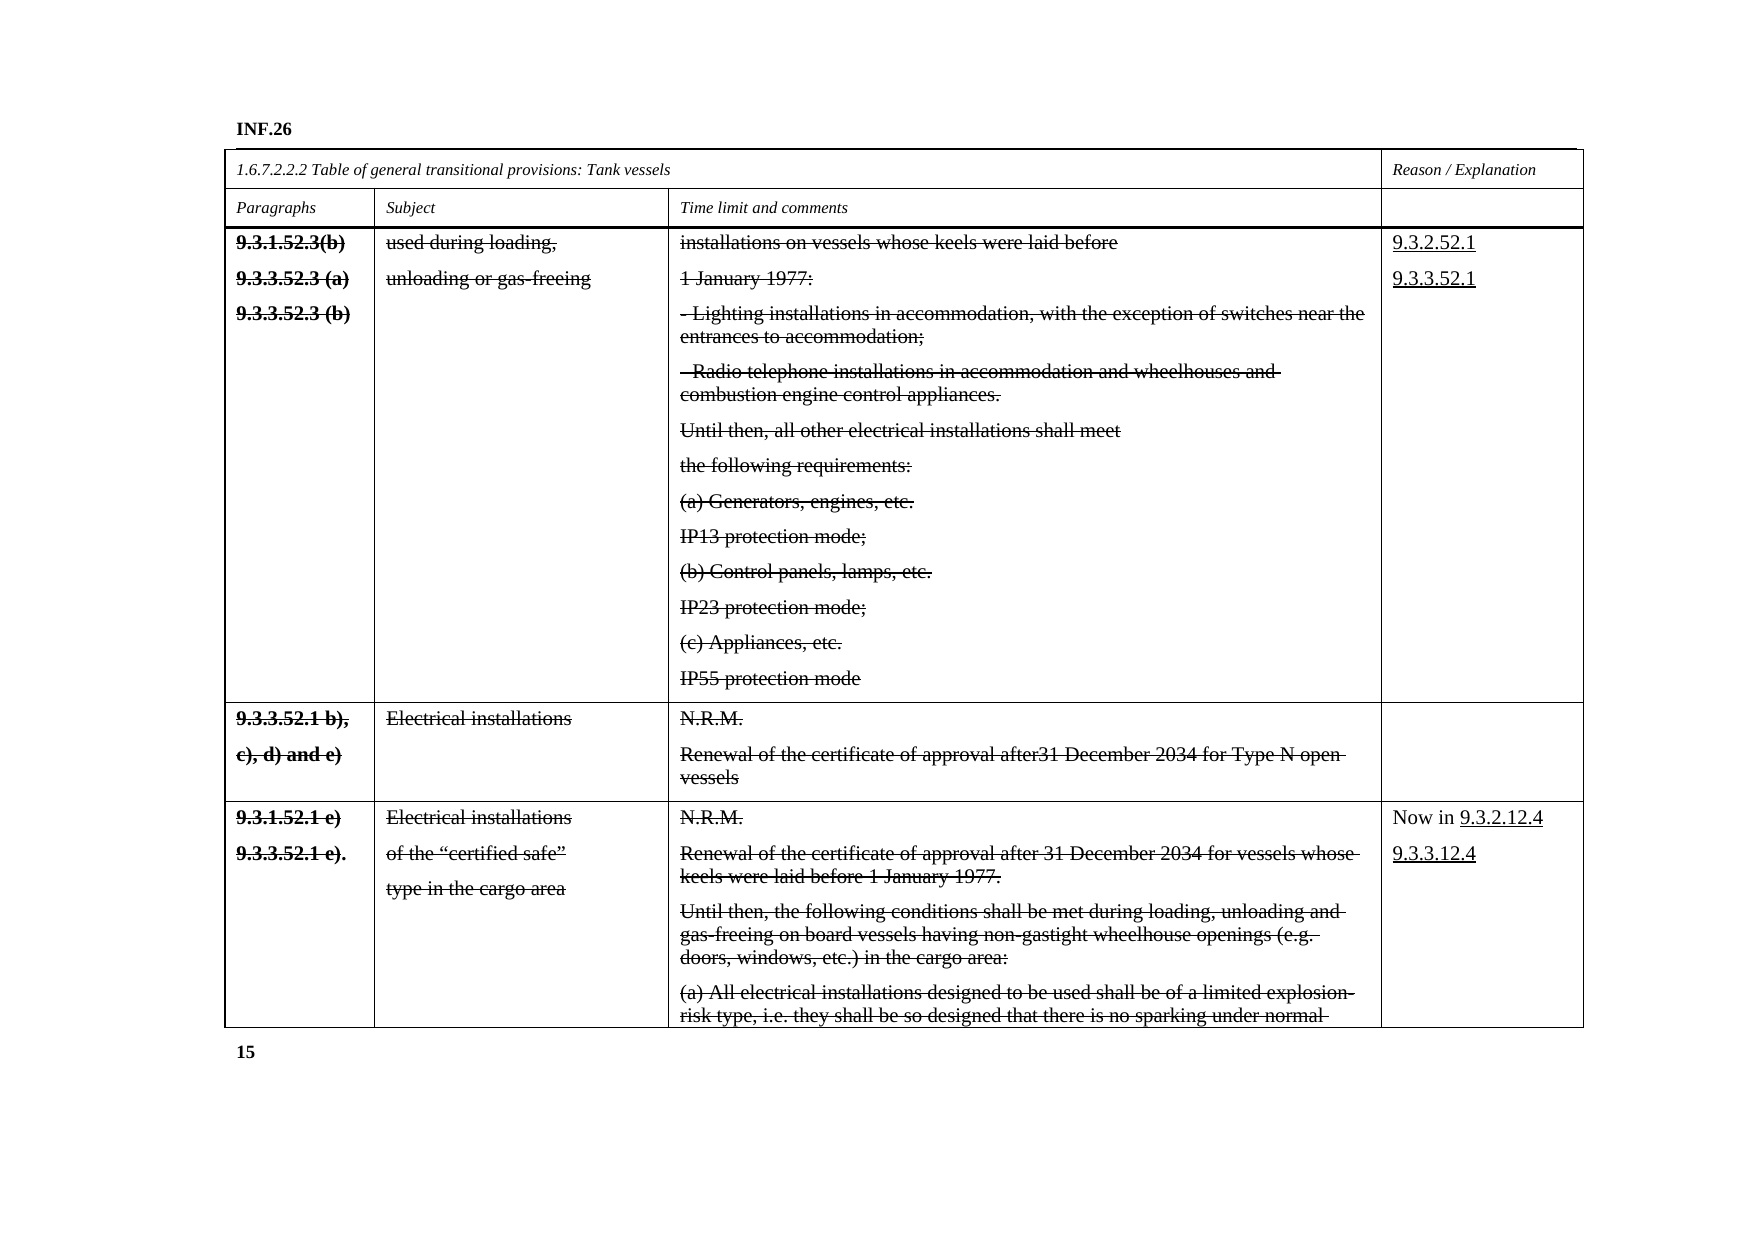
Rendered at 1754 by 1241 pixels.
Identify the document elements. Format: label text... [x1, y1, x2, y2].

table_cell Now in 9.3.1.52.1 9.3.2.52.1 9.3.3.52.1 [1382, 229, 1583, 702]
table_cell 9.3.1.52.1 e) 9.3.3.52.1 e). [226, 802, 374, 1027]
table_cell Electrical installations [375, 703, 668, 801]
table_cell Paragraphs [226, 189, 374, 226]
table_cell N.R.M. Renewal of the certificate of approval after31 December 2034 for Type N open vessels [669, 703, 1381, 801]
table_cell [1382, 703, 1583, 801]
table_cell Subject [375, 189, 668, 226]
table_header Reason / Explanation [1382, 150, 1583, 188]
table_cell Now in 9.3.2.12.4 9.3.3.12.4 [1382, 802, 1583, 1027]
table_cell Electrical installations of the “certified safe” type in the cargo area [375, 802, 668, 1027]
table_cell [1382, 189, 1583, 226]
table_cell Time limit and comments [669, 189, 1381, 226]
table_cell 9.3.3.52.1 b), c), d) and e) [226, 703, 374, 801]
table_header 1.6.7.2.2.2 Table of general transitional provisions: Tank vessels [226, 150, 1381, 188]
table_cell 9.3.1.52.3 (a) 9.3.1.52.3(b) 9.3.3.52.3 (a) 9.3.3.52.3 (b) [226, 229, 374, 702]
table_cell Electrical installations used during loading, unloading or gas-freeing [375, 229, 668, 702]
